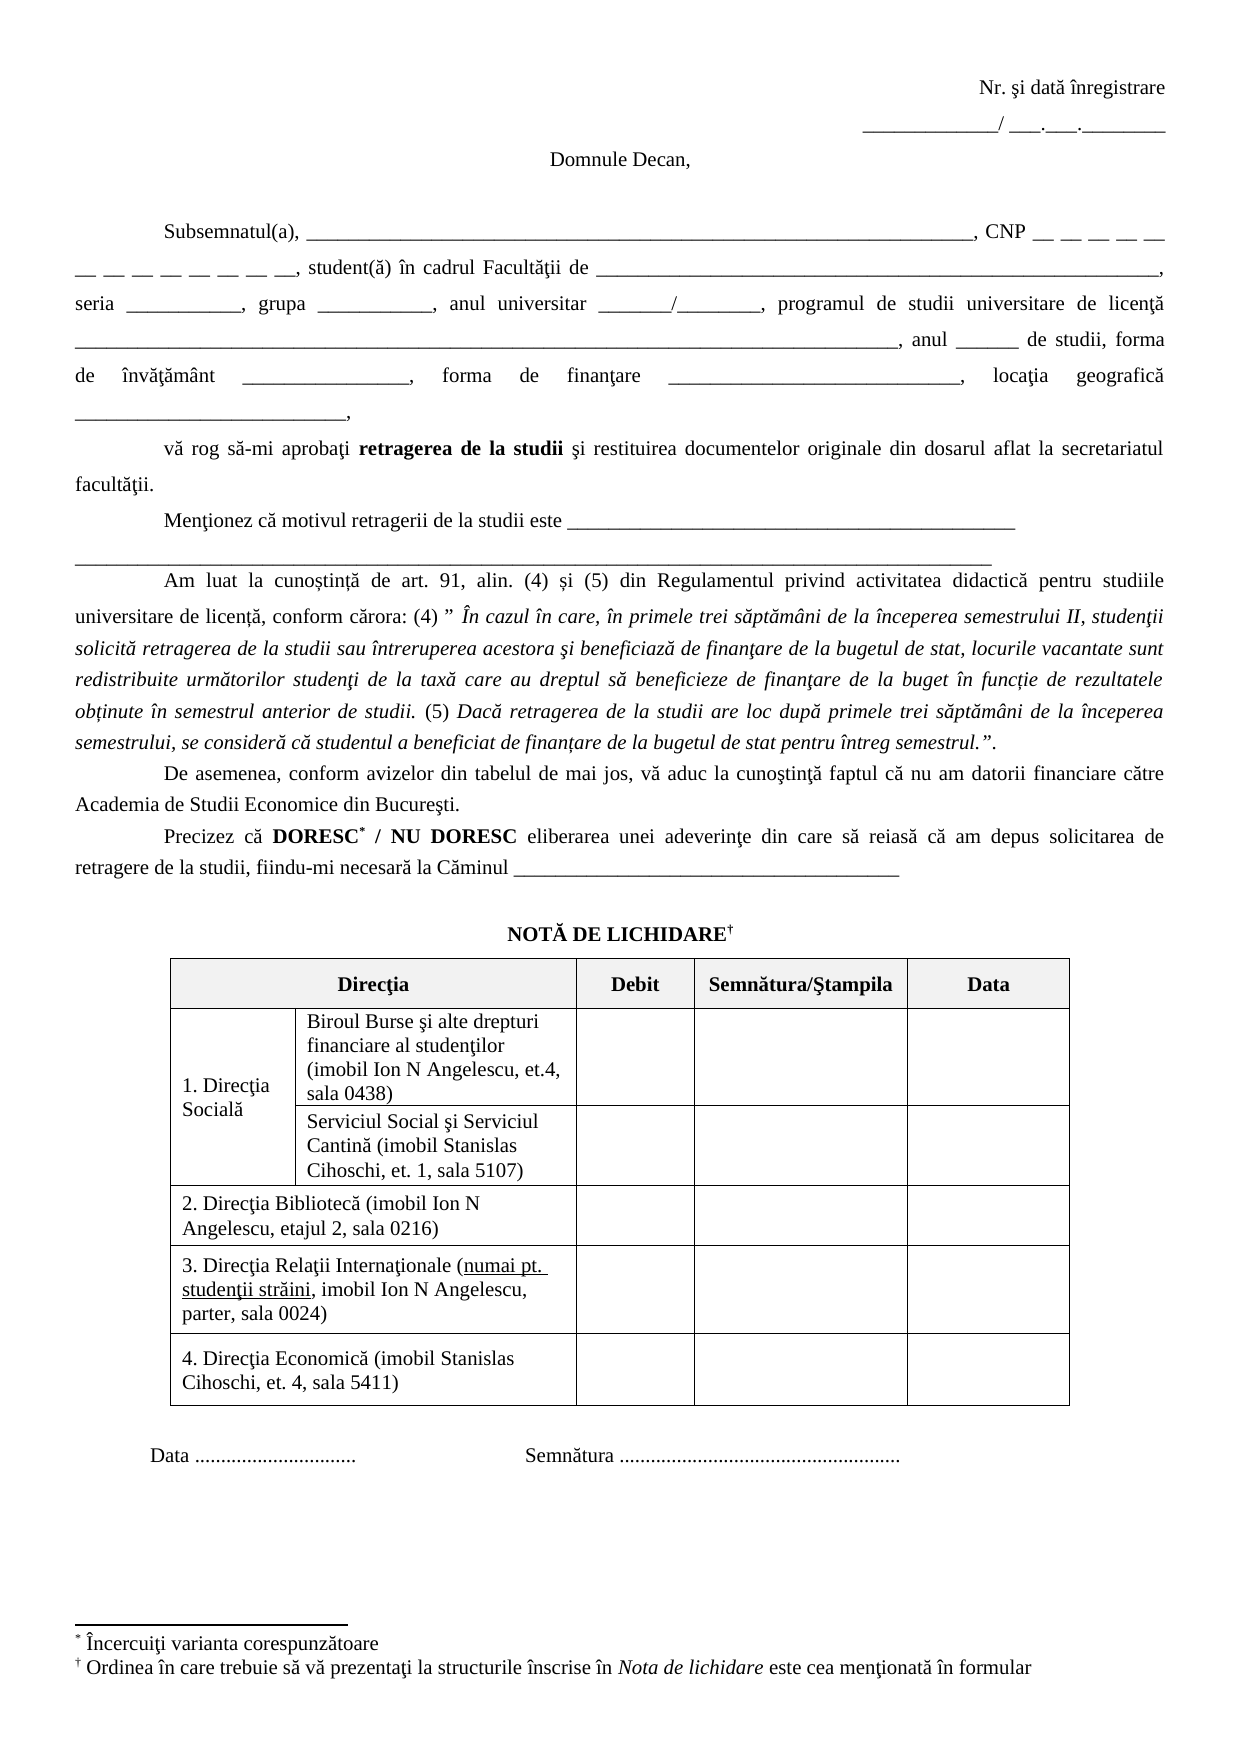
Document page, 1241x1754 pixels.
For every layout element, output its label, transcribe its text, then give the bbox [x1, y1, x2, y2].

text Precizez că DORESC / NU DORESC eliberarea unei adeverinţe din care să reiasă că am depus solicitarea de retragere de la studii, fiindu-mi necesară la Căminul _____________________________________ [75, 824, 1165, 879]
text Menţionez că motivul retragerii de la studii este ___________________________________________ [75, 507, 1165, 532]
table_cell [695, 1106, 907, 1185]
table_cell [695, 1334, 907, 1405]
table_cell [577, 1106, 694, 1185]
table_cell [908, 1334, 1069, 1405]
table_cell [695, 1186, 907, 1245]
text De asemenea, conform avizelor din tabelul de mai jos, vă aduc la cunoştinţă faptul că nu am datorii financiare către Academia de Studii Economice din Bucureşti. [75, 761, 1165, 816]
table_cell [695, 1246, 907, 1333]
table_header Debit [577, 959, 694, 1008]
table_cell 1. Direcţia Socială [171, 1009, 295, 1185]
text ________________________________________________________________________________________ [75, 543, 1165, 568]
table_cell 2. Direcţia Bibliotecă (imobil Ion N Angelescu, etajul 2, sala 0216) [171, 1186, 576, 1245]
table_cell [908, 1009, 1069, 1105]
table_cell [577, 1186, 694, 1245]
text Domnule Decan, [75, 147, 1165, 171]
table_cell 3. Direcţia Relaţii Internaţionale (numai pt. studenţii străini, imobil Ion N Angelescu, parter, sala 0024) [171, 1246, 576, 1333]
table_cell 4. Direcţia Economică (imobil Stanislas Cihoschi, et. 4, sala 5411) [171, 1334, 576, 1405]
table_cell Serviciul Social şi Serviciul Cantină (imobil Stanislas Cihoschi, et. 1, sala 5107) [296, 1106, 576, 1185]
table_cell [577, 1334, 694, 1405]
table_cell Biroul Burse şi alte drepturi financiare al studenţilor (imobil Ion N Angelescu, et.4, sala 0438) [296, 1009, 576, 1105]
text Data ............................... Semnătura ...................................................... [75, 1442, 1165, 1467]
table_header Semnătura/Ştampila [695, 959, 907, 1008]
text Subsemnatul(a), ________________________________________________________________, CNP __ __ __ __ __ __ __ __ __ __ __ __ __, student(ă) în cadrul Facultăţii de ______________________________________________________, seria ___________, grupa ___________, anul universitar _______/________, programul de studii universitare de licenţă _______________________________________________________________________________, anul ______ de studii, forma de învăţământ ________________, forma de finanţare ____________________________, locaţia geografică __________________________, [75, 219, 1165, 423]
table_cell [908, 1246, 1069, 1333]
text _____________/ ___.___.________ [75, 111, 1165, 135]
table_cell [577, 1246, 694, 1333]
text NOTĂ DE LICHIDARE [75, 922, 1165, 946]
table_cell [695, 1009, 907, 1105]
table_header Direcţia [171, 959, 576, 1008]
table_header Data [908, 959, 1069, 1008]
table_cell [908, 1186, 1069, 1245]
text Nr. şi dată înregistrare [225, 75, 1165, 99]
text vă rog să-mi aprobaţi retragerea de la studii şi restituirea documentelor originale din dosarul aflat la secretariatul facultăţii. [75, 435, 1165, 496]
table_cell [908, 1106, 1069, 1185]
text Am luat la cunoștință de art. 91, alin. (4) și (5) din Regulamentul privind activitatea didactică pentru studiile universitare de licență, conform cărora: (4) ” În cazul în care, în primele trei săptămâni de la începerea semestrului II, studenţii solicită retragerea de la studii sau întreruperea acestora şi beneficiază de finanţare de la bugetul de stat, locurile vacantate sunt redistribuite următorilor studenţi de la taxă care au dreptul să beneficieze de finanţare de la buget în funcție de rezultatele obținute în semestrul anterior de studii. (5) Dacă retragerea de la studii are loc după primele trei săptămâni de la începerea semestrului, se consideră că studentul a beneficiat de finanțare de la bugetul de stat pentru întreg semestrul.”. [75, 568, 1165, 754]
table_cell [577, 1009, 694, 1105]
